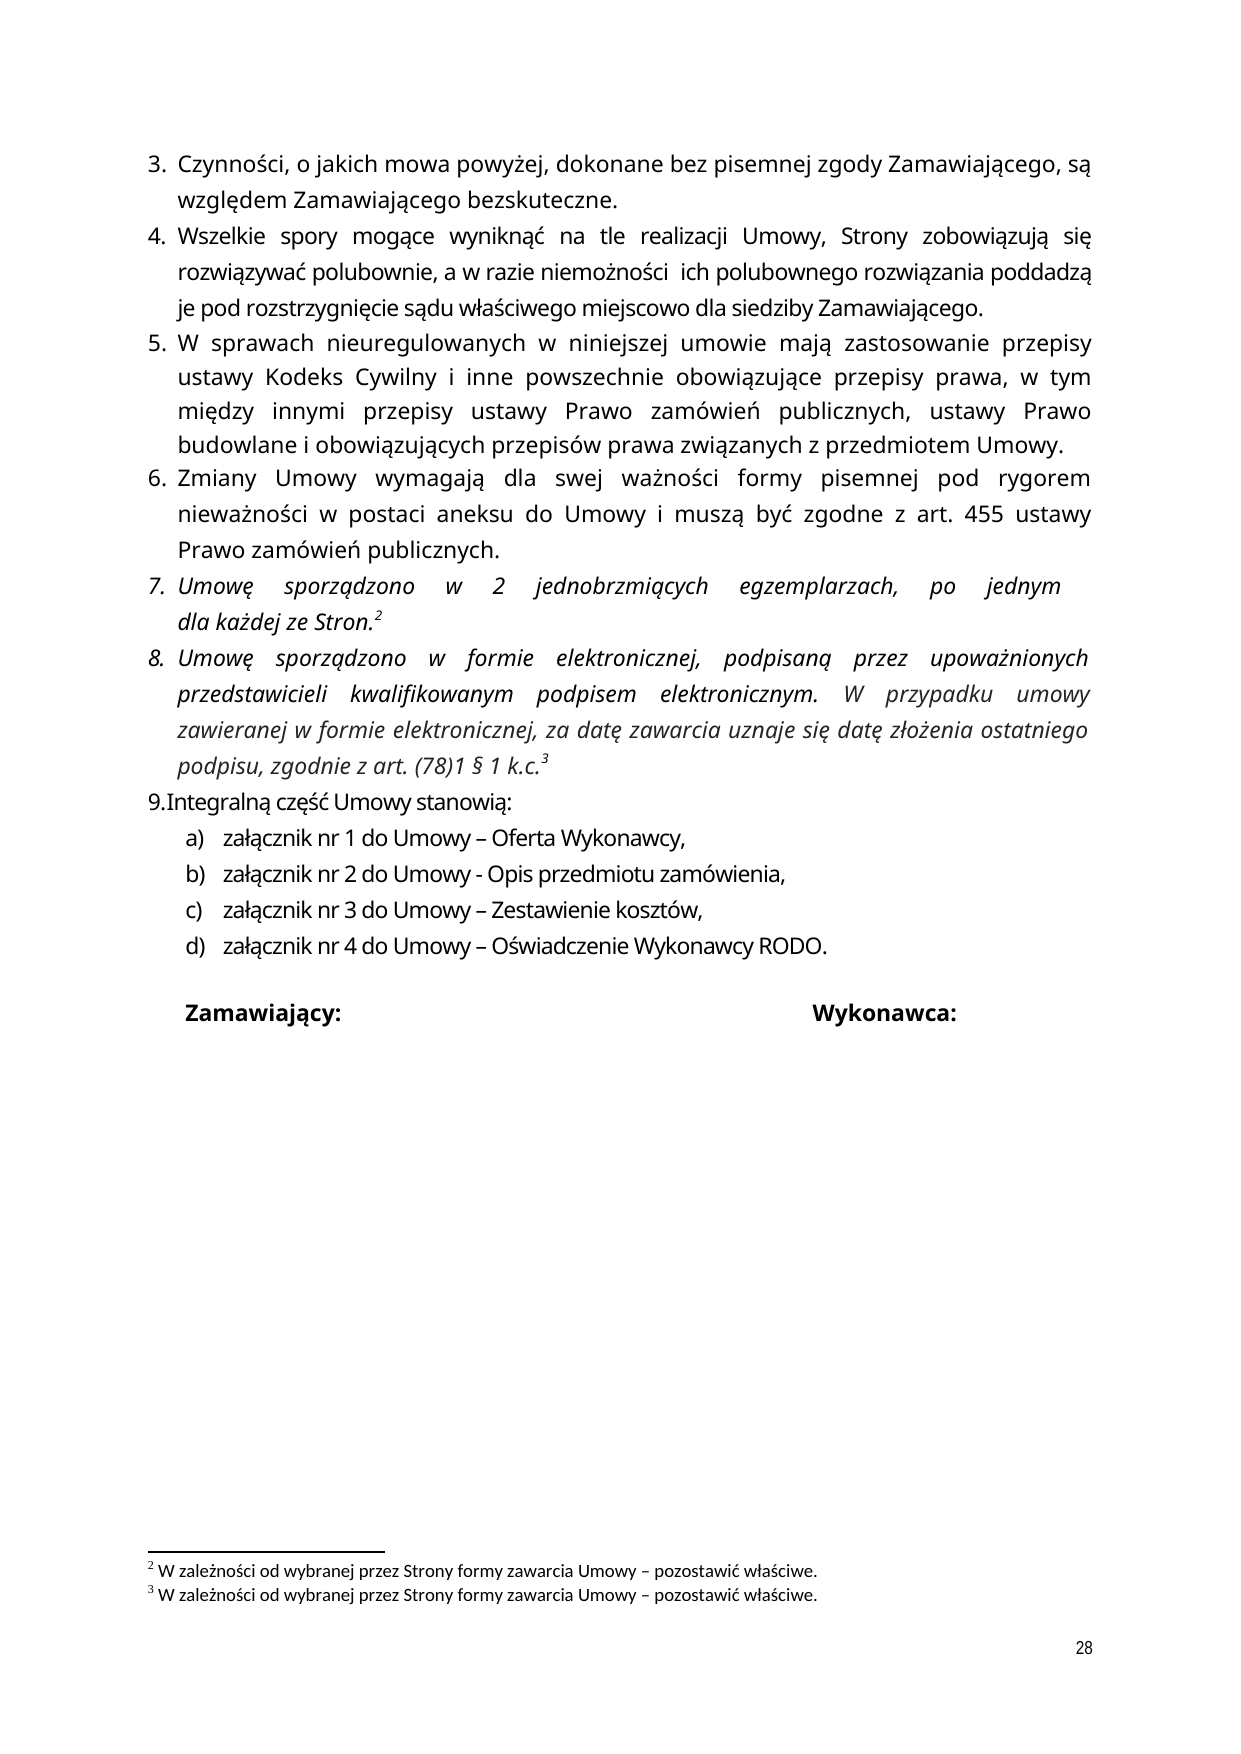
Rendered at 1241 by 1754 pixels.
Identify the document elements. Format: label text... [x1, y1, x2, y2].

list Umowę sporządzono w formie elektronicznej, podpisaną przez upoważnionych przedstawicieli kwalifikowanym podpisem elektronicznym. W przypadku umowy zawieranej w formie elektronicznej, za datę zawarcia uznaje się datę złożenia ostatniego podpisu, zgodnie z art. (78)1 § 1 k.c. [148, 642, 1092, 781]
list Integralną część Umowy stanowią: [148, 786, 1092, 817]
list załącznik nr 3 do Umowy – Zestawienie kosztów, [185, 894, 1092, 925]
list W sprawach nieuregulowanych w niniejszej umowie mają zastosowanie przepisy ustawy Kodeks Cywilny i inne powszechnie obowiązujące przepisy prawa, w tym między innymi przepisy ustawy Prawo zamówień publicznych, ustawy Prawo budowlane i obowiązujących przepisów prawa związanych z przedmiotem Umowy. [148, 327, 1092, 460]
list Zmiany Umowy wymagają dla swej ważności formy pisemnej pod rygorem nieważności w postaci aneksu do Umowy i muszą być zgodne z art. 455 ustawy Prawo zamówień publicznych. [148, 462, 1092, 566]
list Wszelkie spory mogące wyniknąć na tle realizacji Umowy, Strony zobowiązują się rozwiązywać polubownie, a w razie niemożności ich polubownego rozwiązania poddadzą je pod rozstrzygnięcie sądu właściwego miejscowo dla siedziby Zamawiającego. [148, 219, 1092, 323]
text Zamawiający: Wykonawca: [148, 997, 1092, 1028]
list załącznik nr 4 do Umowy – Oświadczenie Wykonawcy RODO. [185, 929, 1092, 961]
list Czynności, o jakich mowa powyżej, dokonane bez pisemnej zgody Zamawiającego, są względem Zamawiającego bezskuteczne. [148, 148, 1092, 215]
list załącznik nr 2 do Umowy - Opis przedmiotu zamówienia, [185, 858, 1092, 889]
list Umowę sporządzono w 2 jednobrzmiących egzemplarzach, po jednym dla każdej ze Stron. [148, 570, 1092, 637]
list załącznik nr 1 do Umowy – Oferta Wykonawcy, [185, 822, 1092, 853]
